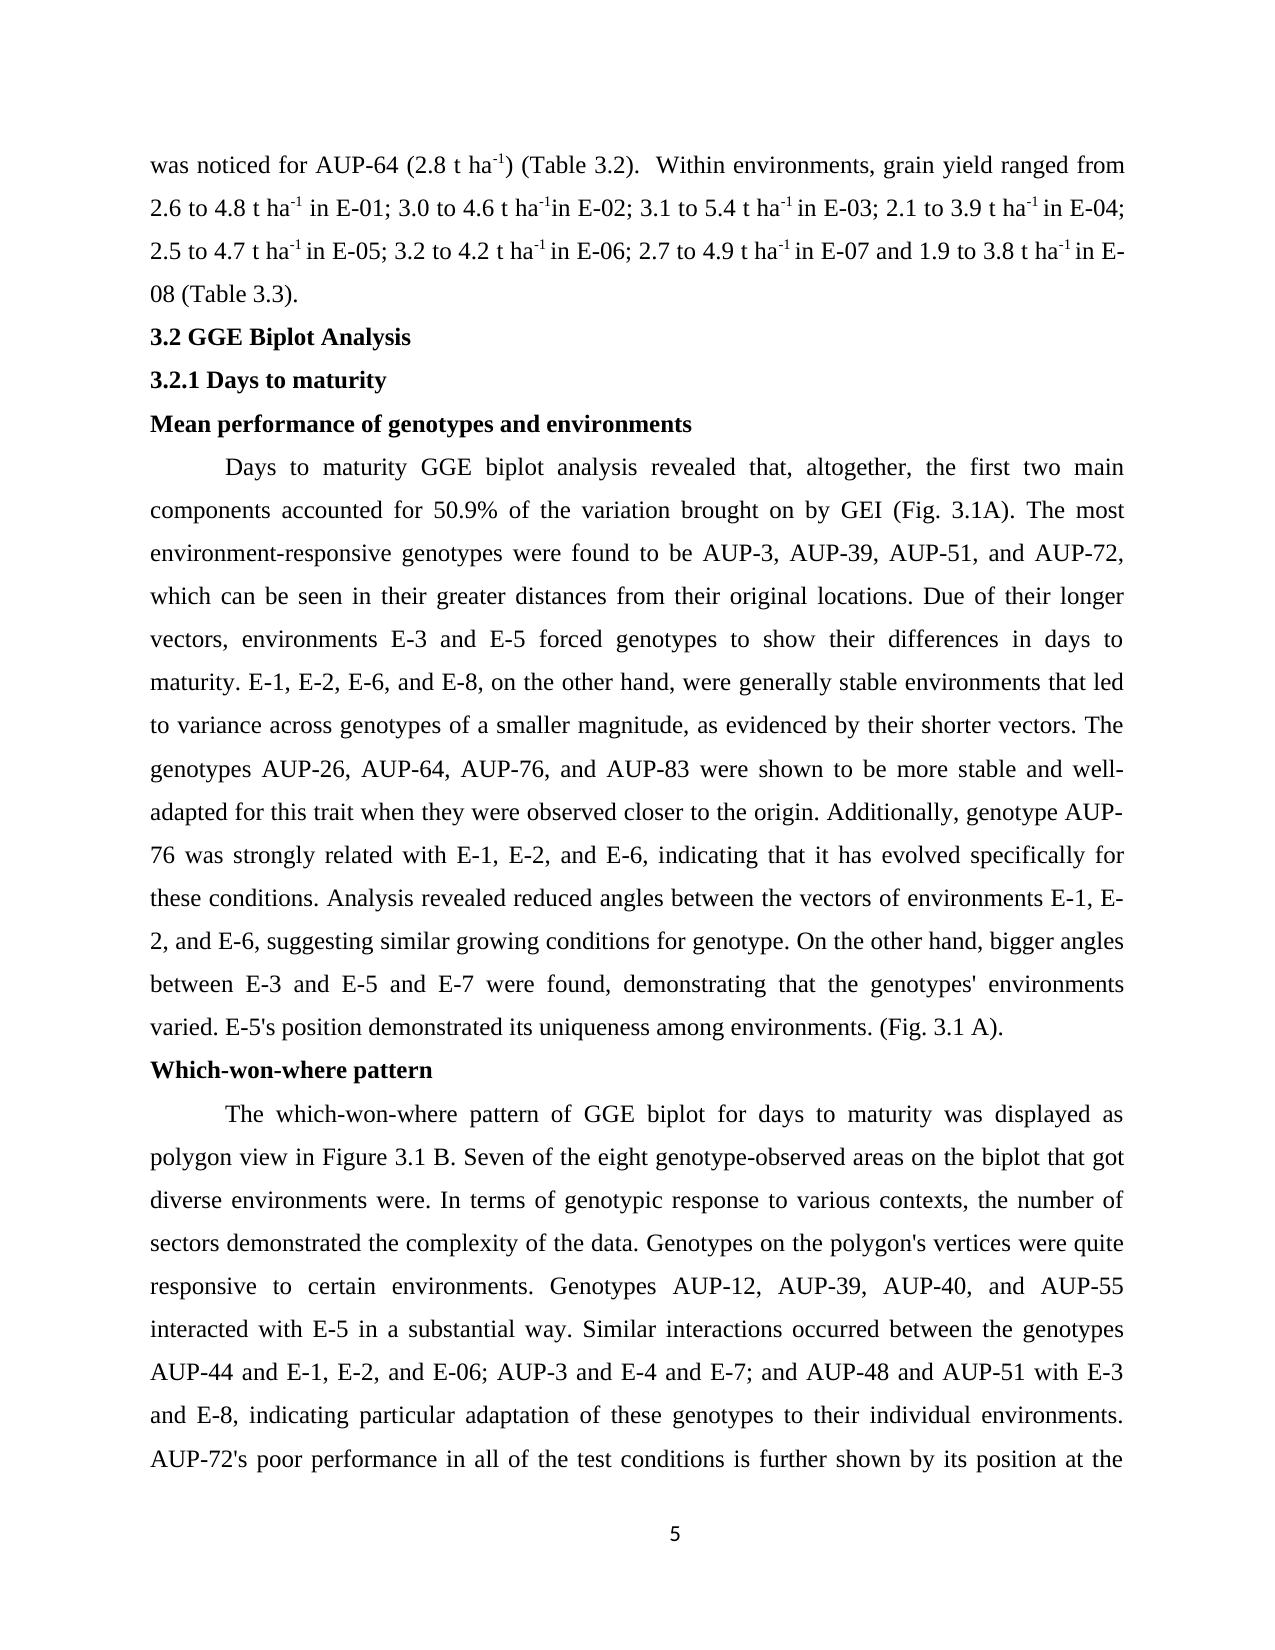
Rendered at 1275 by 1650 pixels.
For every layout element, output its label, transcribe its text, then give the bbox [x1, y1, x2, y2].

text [150, 150, 1125, 308]
text Days to maturity GGE biplot analysis revealed that, altogether, the first two main components accounted for 50.9% of the variation brought on by GEI (Fig. 3.1A). The most environment-responsive genotypes were found to be AUP-3, AUP-39, AUP-51, and AUP-72, which can be seen in their greater distances from their original locations. Due of their longer vectors, environments E-3 and E-5 forced genotypes to show their differences in days to maturity. E-1, E-2, E-6, and E-8, on the other hand, were generally stable environments that led to variance across genotypes of a smaller magnitude, as evidenced by their shorter vectors. The genotypes AUP-26, AUP-64, AUP-76, and AUP-83 were shown to be more stable and well-adapted for this trait when they were observed closer to the origin. Additionally, genotype AUP-76 was strongly related with E-1, E-2, and E-6, indicating that it has evolved specifically for these conditions. Analysis revealed reduced angles between the vectors of environments E-1, E-2, and E-6, suggesting similar growing conditions for genotype. On the other hand, bigger angles between E-3 and E-5 and E-7 were found, demonstrating that the genotypes' environments varied. E-5's position demonstrated its uniqueness among environments. (Fig. 3.1 A). [150, 452, 1125, 1041]
text Mean performance of genotypes and environments [150, 409, 1125, 437]
text Which-won-where pattern [150, 1056, 1125, 1084]
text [150, 1099, 1125, 1472]
text 3.2 GGE Biplot Analysis [150, 322, 1125, 351]
text 3.2.1 Days to maturity [150, 366, 1125, 394]
